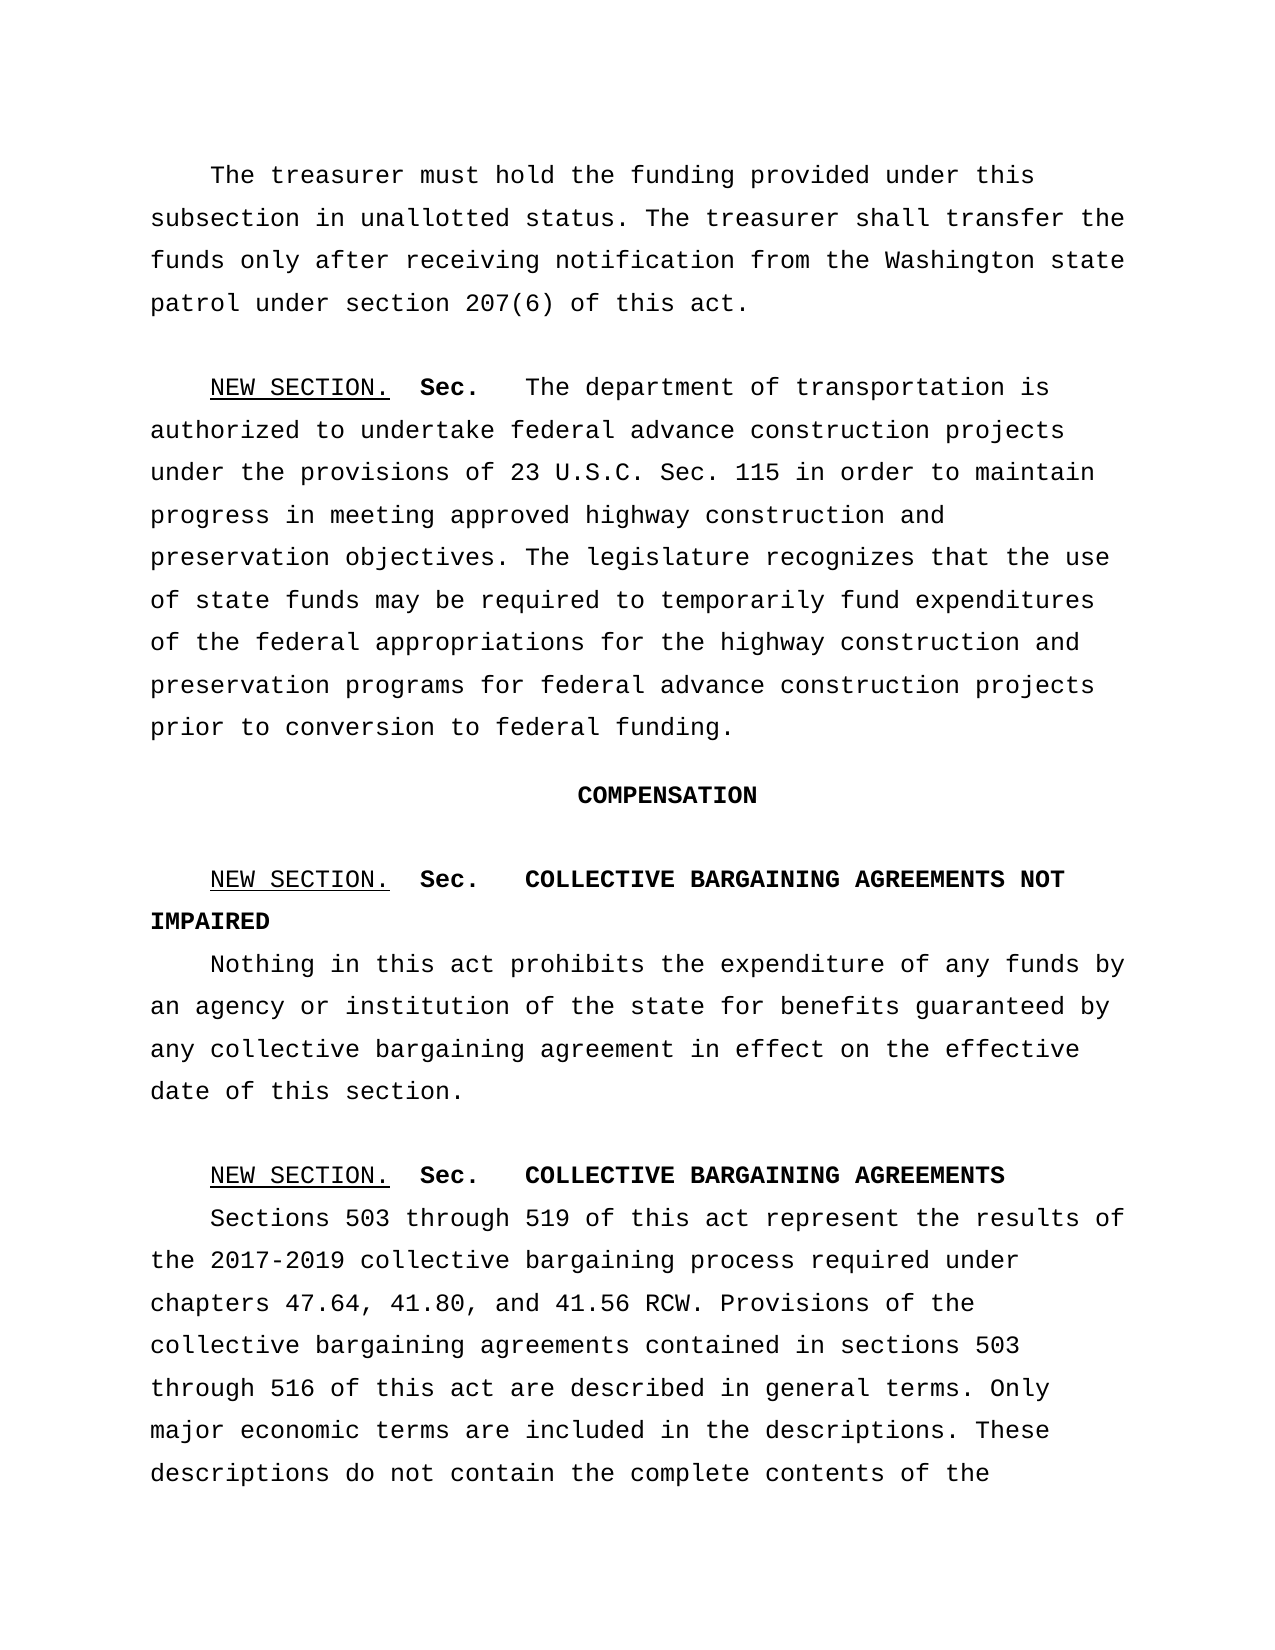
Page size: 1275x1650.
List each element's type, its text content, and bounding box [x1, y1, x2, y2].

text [150, 1192, 1125, 1490]
text NEW SECTION. Sec. COLLECTIVE BARGAINING AGREEMENTS [150, 1150, 1125, 1192]
text Nothing in this act prohibits the expenditure of any funds by an agency or institution of the state for benefits guaranteed by any collective bargaining agreement in effect on the effective date of this section. [150, 938, 1125, 1108]
text NEW SECTION. Sec. COLLECTIVE BARGAINING AGREEMENTS NOT IMPAIRED [150, 853, 1125, 938]
text COMPENSATION [150, 769, 1125, 812]
text The treasurer must hold the funding provided under this subsection in unallotted status. The treasurer shall transfer the funds only after receiving notification from the Washington state patrol under section 207(6) of this act. [150, 150, 1125, 320]
text NEW SECTION. Sec. The department of transportation is authorized to undertake federal advance construction projects under the provisions of 23 U.S.C. Sec. 115 in order to maintain progress in meeting approved highway construction and preservation objectives. The legislature recognizes that the use of state funds may be required to temporarily fund expenditures of the federal appropriations for the highway construction and preservation programs for federal advance construction projects prior to conversion to federal funding. [150, 362, 1125, 744]
